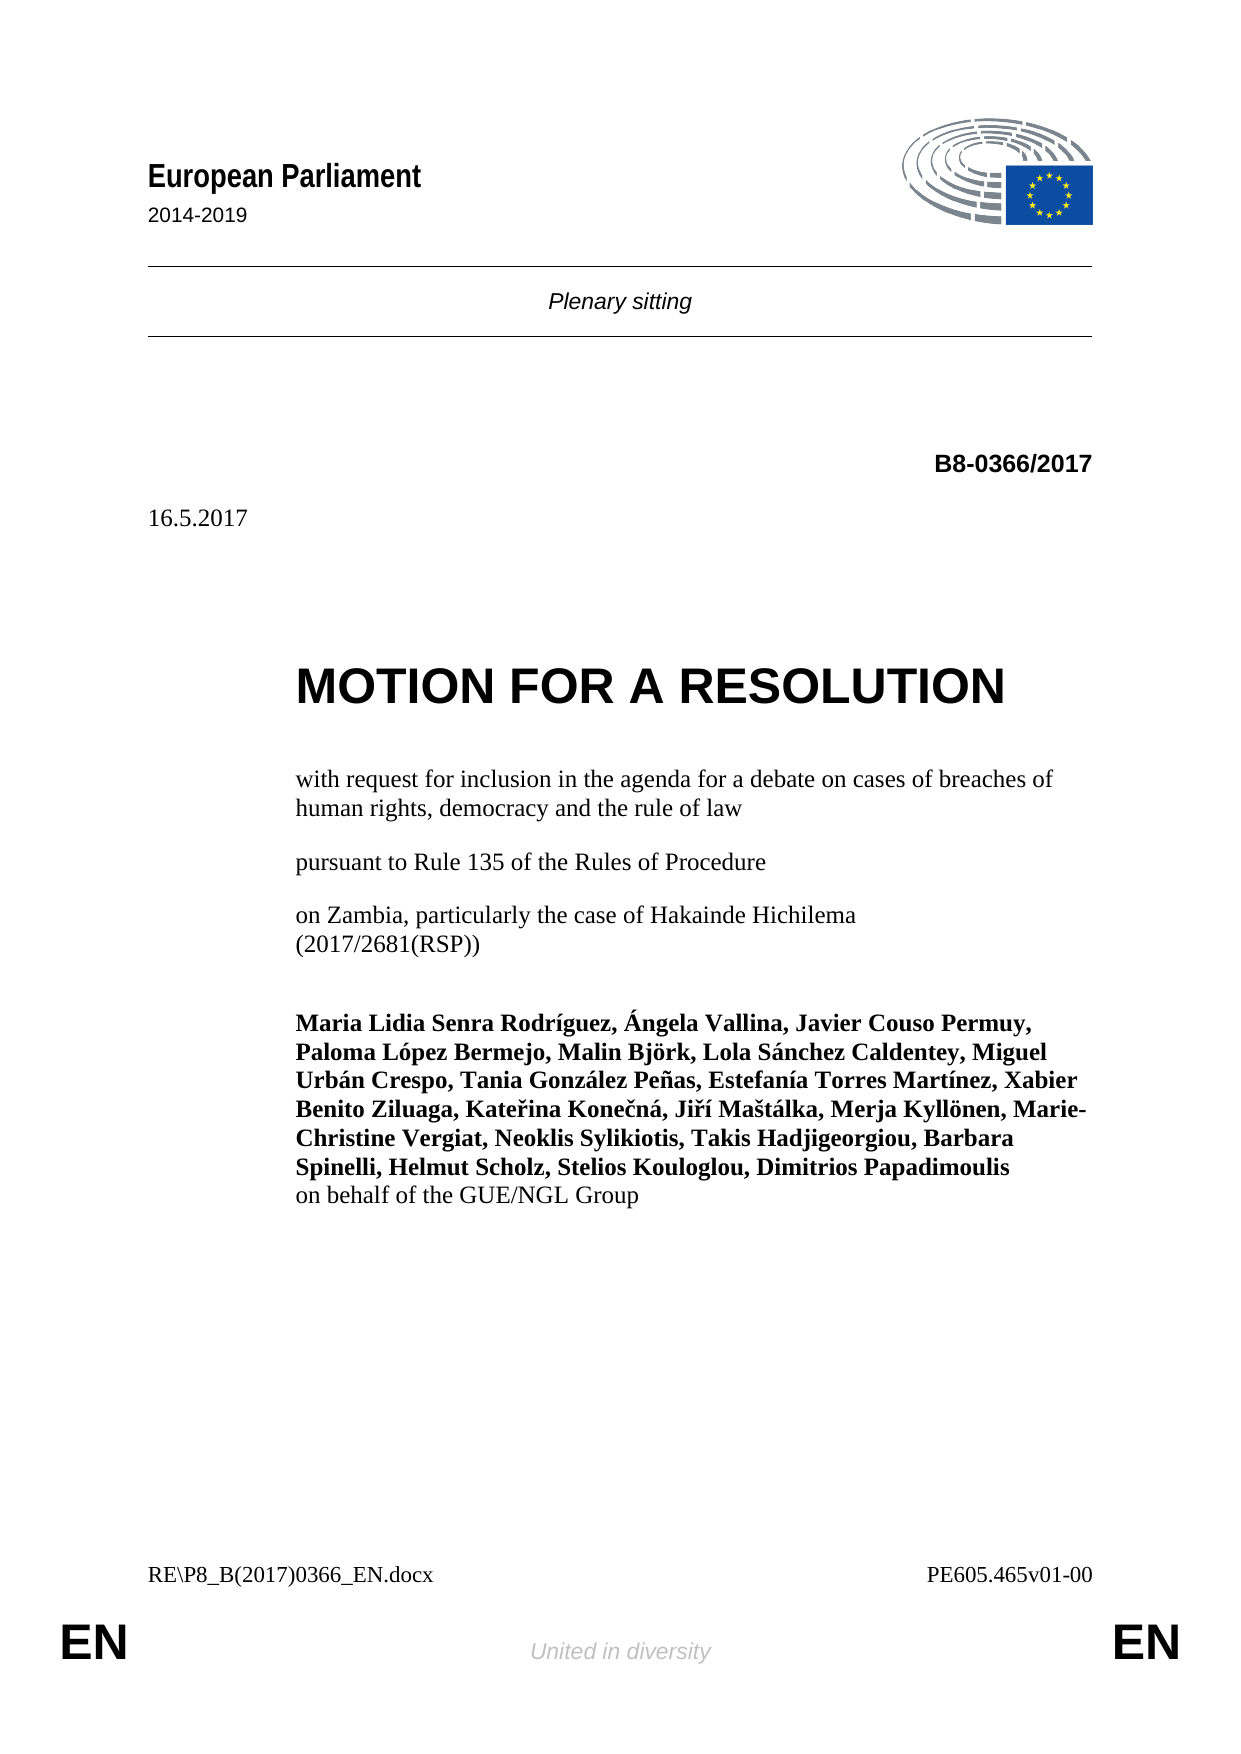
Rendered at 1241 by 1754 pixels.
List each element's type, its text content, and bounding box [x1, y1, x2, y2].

table_header European Parliament 2014-2019 [148, 118, 856, 266]
text <TitreType>MOTION FOR A RESOLUTION</TitreType> [295, 657, 1092, 714]
text Plenary sitting [148, 288, 1092, 314]
text <RepeatBlock-By><Depute>Maria Lidia Senra Rodríguez, Ángela Vallina, Javier Couso Permuy, Paloma López Bermejo, Malin Björk, Lola Sánchez Caldentey, Miguel Urbán Crespo, Tania González Peñas, Estefanía Torres Martínez, Xabier Benito Ziluaga, Kateřina Konečná, Jiří Maštálka, Merja Kyllönen, Marie-Christine Vergiat, Neoklis Sylikiotis, Takis Hadjigeorgiou, Barbara Spinelli, Helmut Scholz, Stelios Kouloglou, Dimitrios Papadimoulis</Depute> [295, 1008, 1092, 1181]
picture [902, 118, 1093, 225]
text <DocRef>(2017/2681(RSP))</DocRef> [295, 929, 1092, 958]
table_header [856, 118, 1093, 266]
text <TitreSuite>with request for inclusion in the agenda for a debate on cases of breaches of human rights, democracy and the rule of law</TitreSuite> [295, 764, 1092, 822]
text <Titre>on Zambia, particularly the case of Hakainde Hichilema</Titre> [295, 901, 1092, 929]
text <TitreRecueil>pursuant to Rule 135 of the Rules of Procedure</TitreRecueil> [295, 847, 1092, 876]
text <Date>{16/05/2017}16.5.2017</Date> [148, 503, 1092, 532]
text <Commission>{GUE}on behalf of the GUE/NGL Group</Commission> [295, 1181, 1092, 1209]
text <NoDocSe>B8-0366/2017</NoDocSe> [148, 449, 1092, 478]
